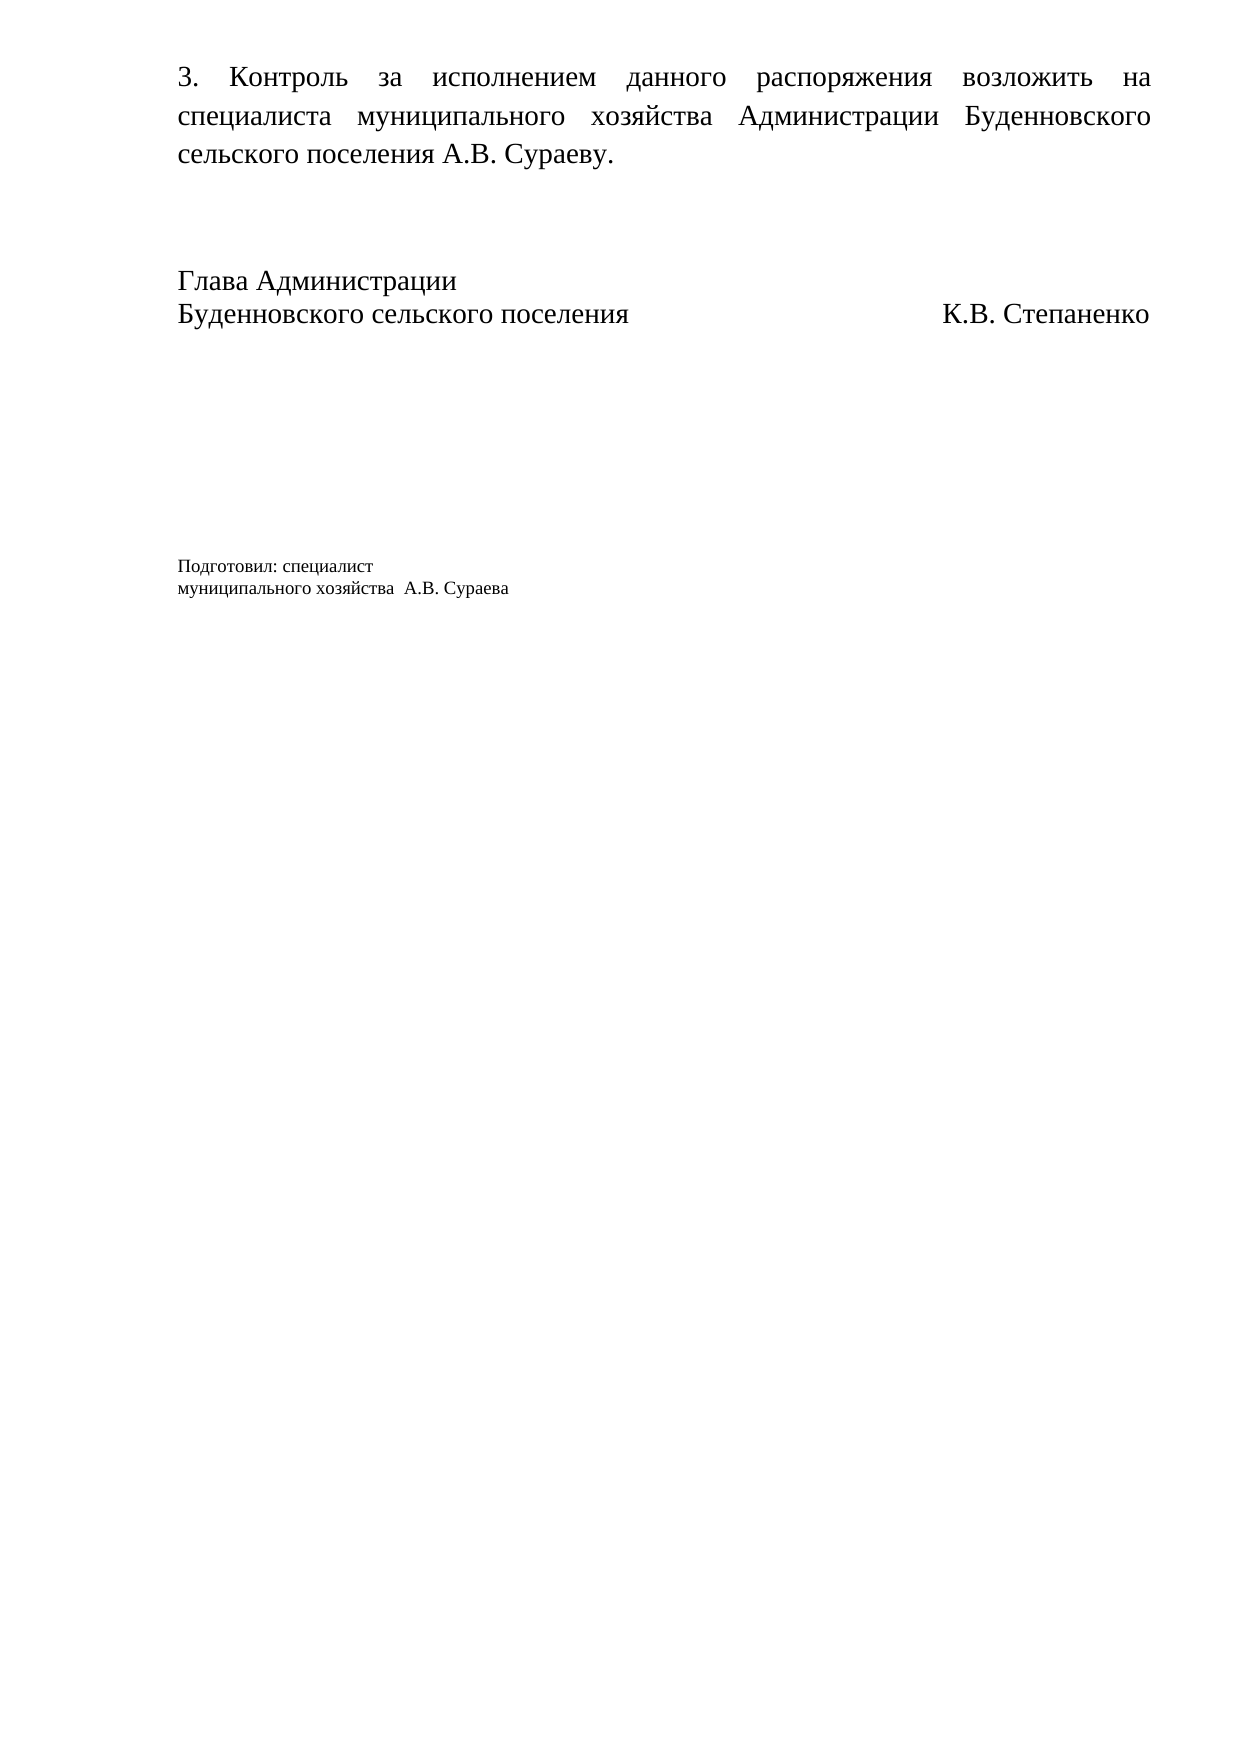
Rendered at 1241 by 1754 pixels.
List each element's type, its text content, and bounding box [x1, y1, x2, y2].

text Подготовил: специалист [177, 555, 1152, 577]
text 3. Контроль за исполнением данного распоряжения возложить на специалиста муниципального хозяйства Администрации Буденновского сельского поселения А.В. Сураеву. [177, 59, 1152, 170]
text Буденновского сельского поселения К.В. Степаненко [177, 296, 1152, 330]
text Глава Администрации [177, 263, 1152, 296]
text муниципального хозяйства А.В. Сураева [177, 577, 1152, 598]
